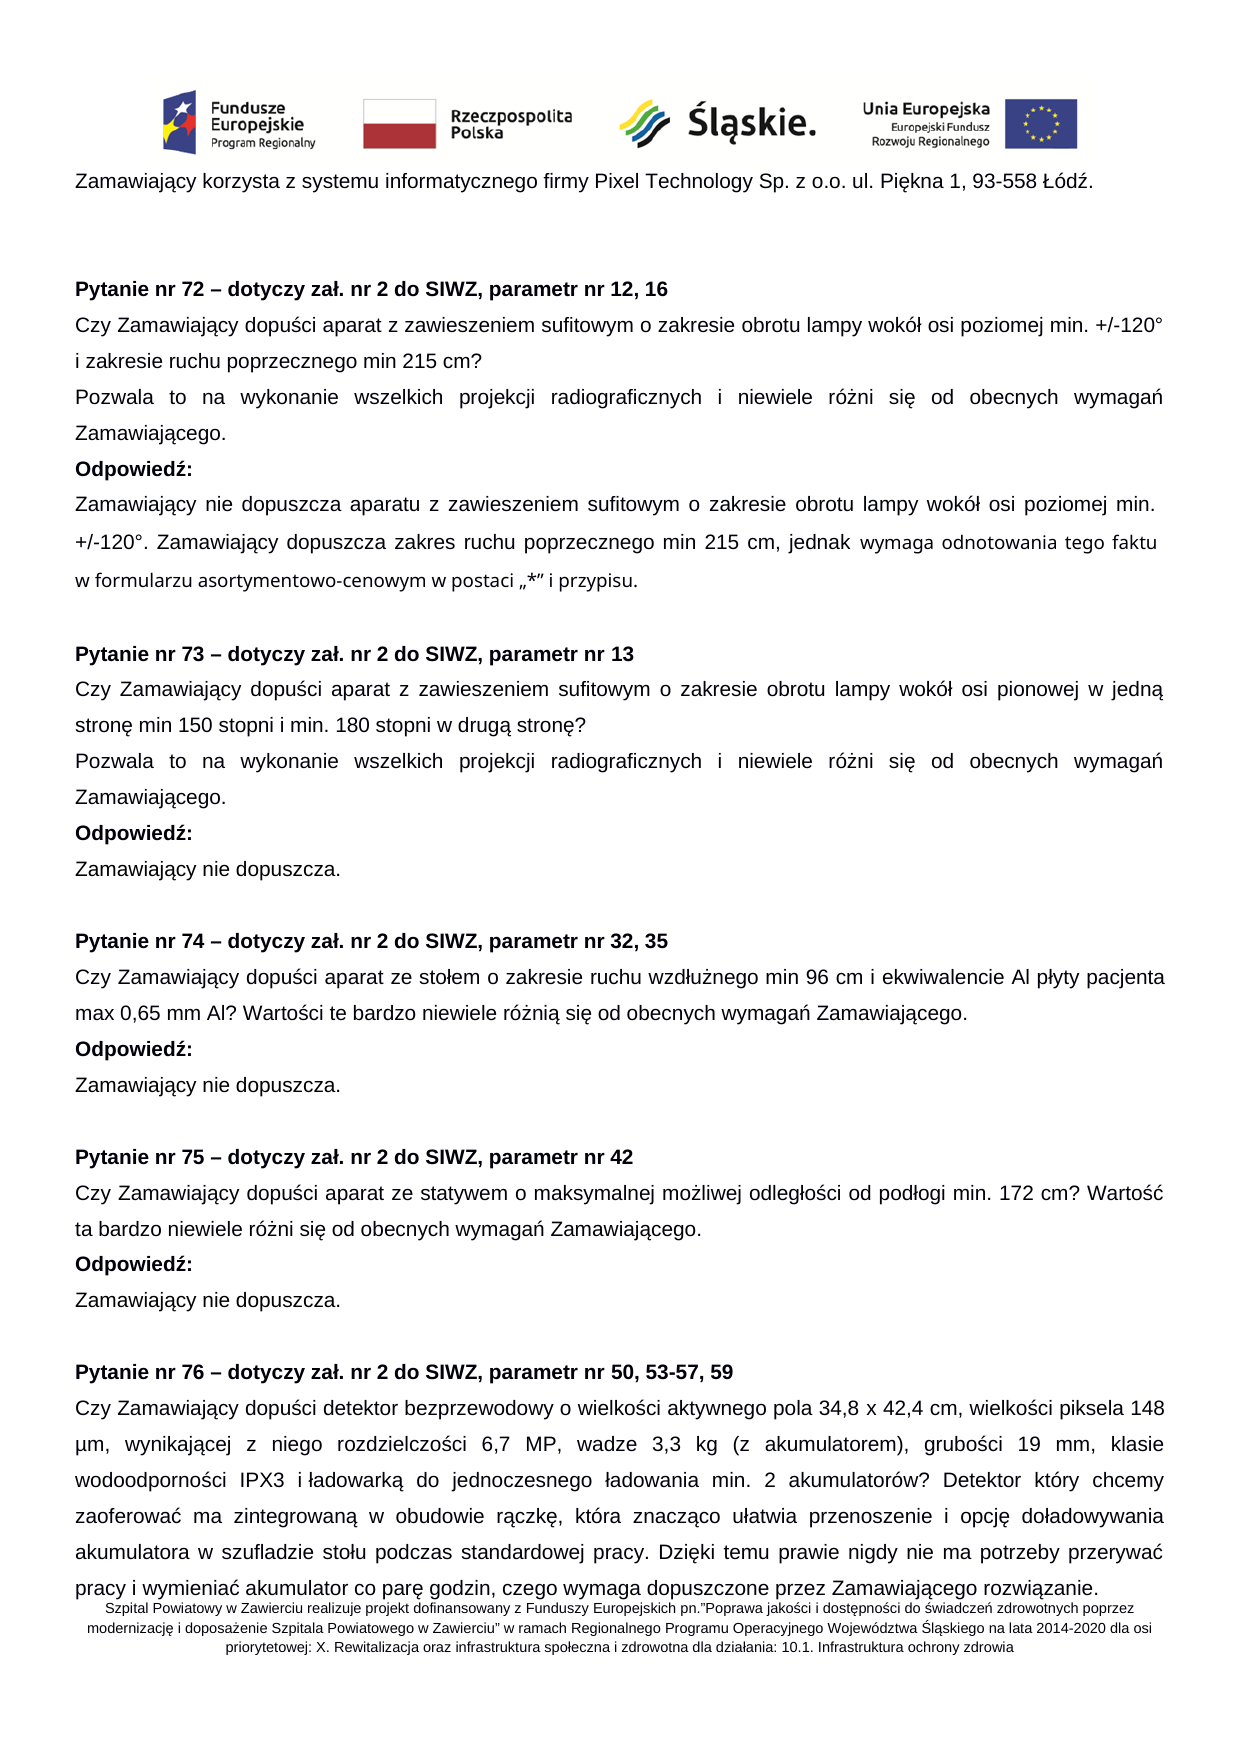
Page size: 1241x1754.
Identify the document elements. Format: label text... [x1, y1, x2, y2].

text Odpowiedź: [75, 456, 1165, 480]
text Zamawiający korzysta z systemu informatycznego firmy Pixel Technology Sp. z o.o. ul. Piękna 1, 93-558 Łódź. [75, 169, 1165, 193]
text Odpowiedź: [75, 1037, 1165, 1061]
text Pytanie nr 73 – dotyczy zał. nr 2 do SIWZ, parametr nr 13 [75, 641, 1165, 665]
text Odpowiedź: [75, 1252, 1165, 1276]
text Zamawiający nie dopuszcza. [75, 1073, 1165, 1097]
text Czy Zamawiający dopuści aparat ze stołem o zakresie ruchu wzdłużnego min 96 cm i ekwiwalencie Al płyty pacjenta max 0,65 mm Al? Wartości te bardzo niewiele różnią się od obecnych wymagań Zamawiającego. [75, 965, 1165, 1025]
text Pytanie nr 76 – dotyczy zał. nr 2 do SIWZ, parametr nr 50, 53-57, 59 [75, 1360, 1165, 1384]
text Odpowiedź: [75, 821, 1165, 845]
text Pozwala to na wykonanie wszelkich projekcji radiograficznych i niewiele różni się od obecnych wymagań Zamawiającego. [75, 384, 1165, 444]
text Pytanie nr 74 – dotyczy zał. nr 2 do SIWZ, parametr nr 32, 35 [75, 929, 1165, 953]
text Czy Zamawiający dopuści detektor bezprzewodowy o wielkości aktywnego pola 34,8 x 42,4 cm, wielkości piksela 148 µm, wynikającej z niego rozdzielczości 6,7 MP, wadze 3,3 kg (z akumulatorem), grubości 19 mm, klasie wodoodporności IPX3 i ładowarką do jednoczesnego ładowania min. 2 akumulatorów? Detektor który chcemy zaoferować ma zintegrowaną w obudowie rączkę, która znacząco ułatwia przenoszenie i opcję doładowywania akumulatora w szufladzie stołu podczas standardowej pracy. Dzięki temu prawie nigdy nie ma potrzeby przerywać pracy i wymieniać akumulator co parę godzin, czego wymaga dopuszczone przez Zamawiającego rozwiązanie. [75, 1396, 1165, 1600]
text Pytanie nr 72 – dotyczy zał. nr 2 do SIWZ, parametr nr 12, 16 [75, 277, 1165, 301]
picture [147, 73, 1093, 169]
text Zamawiający nie dopuszcza. [75, 857, 1165, 881]
text Czy Zamawiający dopuści aparat z zawieszeniem sufitowym o zakresie obrotu lampy wokół osi pionowej w jedną stronę min 150 stopni i min. 180 stopni w drugą stronę? [75, 677, 1165, 737]
text Zamawiający nie dopuszcza. [75, 1288, 1165, 1312]
text Czy Zamawiający dopuści aparat z zawieszeniem sufitowym o zakresie obrotu lampy wokół osi poziomej min. +/-120° i zakresie ruchu poprzecznego min 215 cm? [75, 313, 1165, 372]
text Pozwala to na wykonanie wszelkich projekcji radiograficznych i niewiele różni się od obecnych wymagań Zamawiającego. [75, 749, 1165, 809]
text Czy Zamawiający dopuści aparat ze statywem o maksymalnej możliwej odległości od podłogi min. 172 cm? Wartość ta bardzo niewiele różni się od obecnych wymagań Zamawiającego. [75, 1180, 1165, 1240]
text Zamawiający nie dopuszcza aparatu z zawieszeniem sufitowym o zakresie obrotu lampy wokół osi poziomej min. +/-120°. Zamawiający dopuszcza zakres ruchu poprzecznego min 215 cm, jednak wymaga odnotowania tego faktu w formularzu asortymentowo-cenowym w postaci „*” i przypisu. [75, 492, 1165, 593]
text Pytanie nr 75 – dotyczy zał. nr 2 do SIWZ, parametr nr 42 [75, 1144, 1165, 1168]
